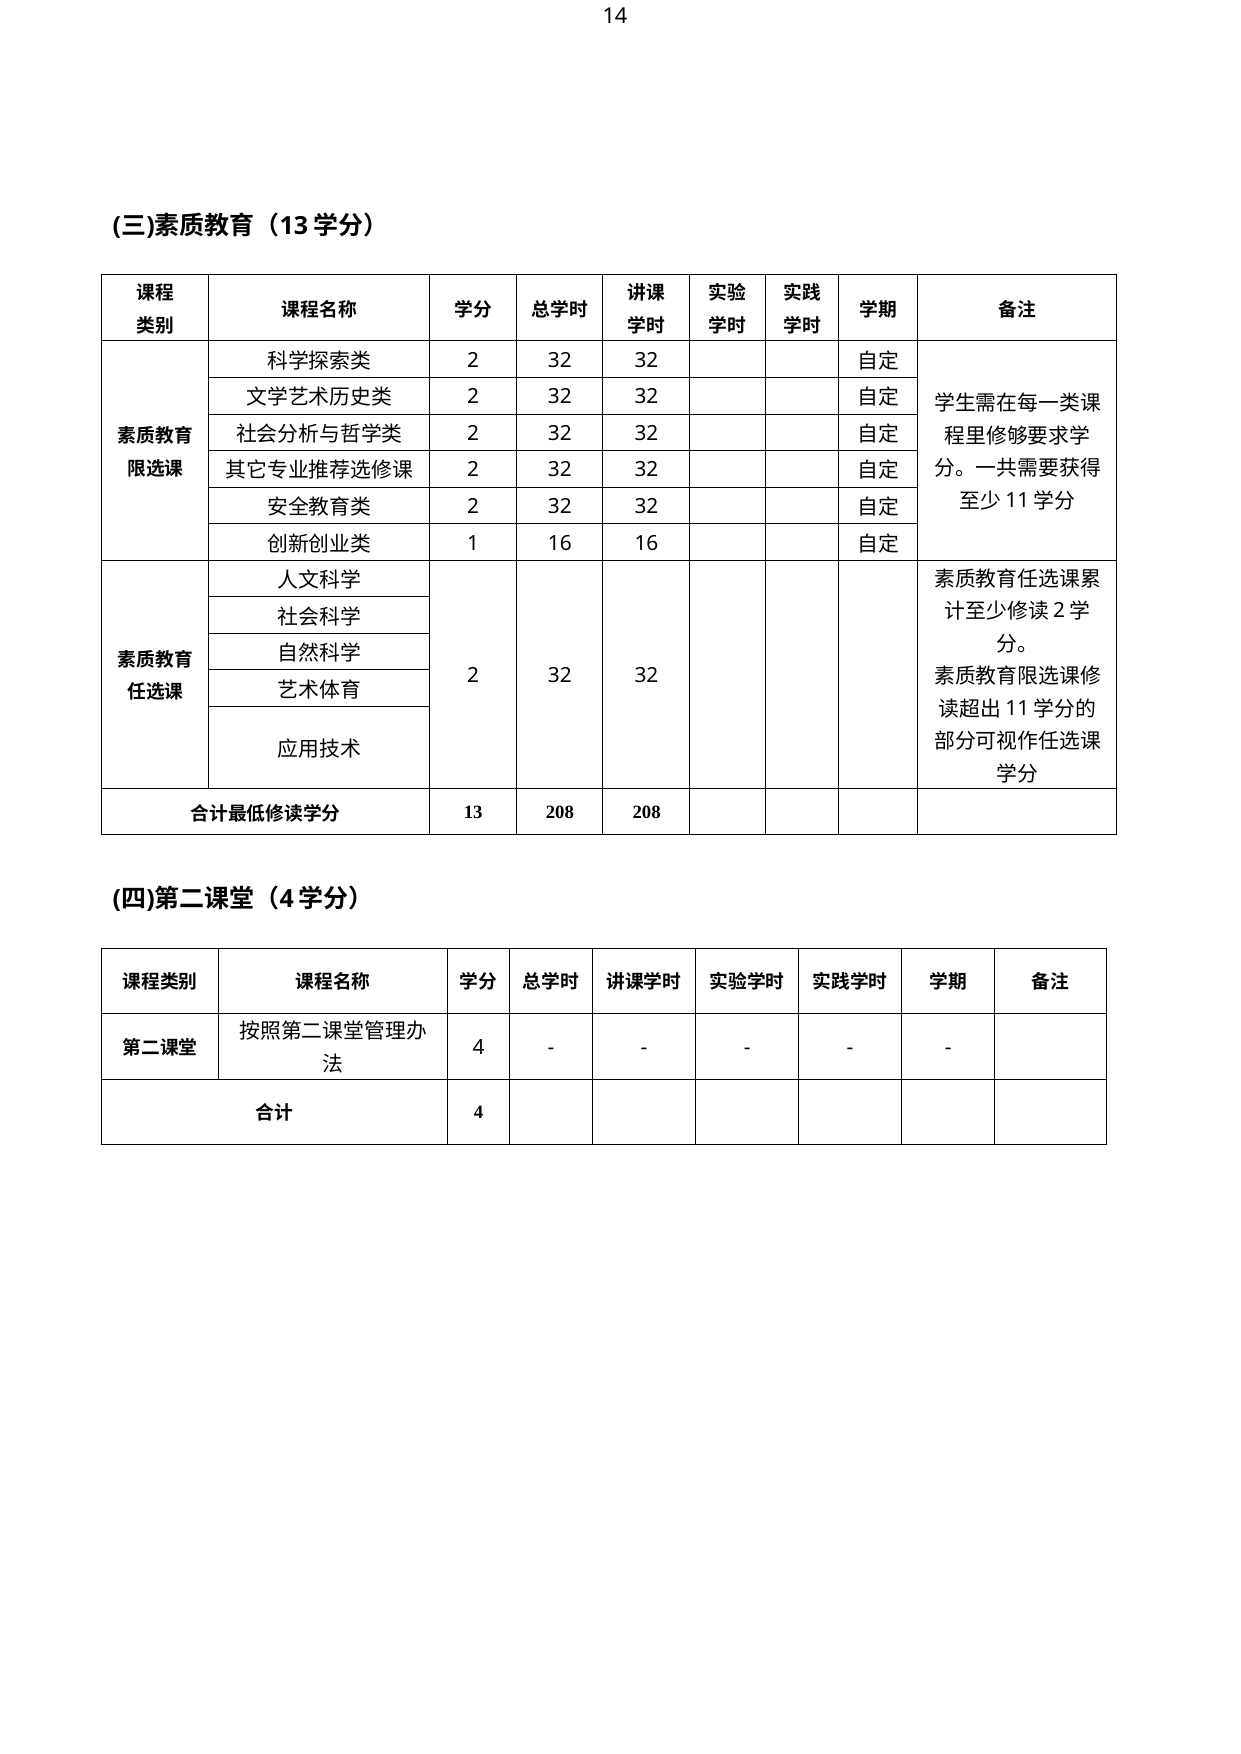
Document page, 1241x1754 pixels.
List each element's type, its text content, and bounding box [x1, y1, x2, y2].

table_cell 4 [448, 1080, 509, 1144]
table_cell 第二课堂 [102, 1014, 218, 1079]
table_header 实验 学时 [690, 275, 765, 340]
table_cell [839, 789, 917, 834]
table_cell 素质教育限选课 [102, 341, 208, 560]
table_cell 16 [517, 524, 602, 560]
table_cell 32 [603, 378, 689, 413]
table_cell 32 [517, 561, 602, 788]
table_header 课程类别 [102, 949, 218, 1013]
text (四)第二课堂（4学分） [112, 864, 1128, 929]
table_cell [766, 341, 838, 377]
table_cell [918, 789, 1116, 834]
table_cell 自定 [839, 341, 917, 377]
table_cell 13 [430, 789, 516, 834]
table_cell 人文科学 [209, 561, 429, 596]
table_cell - [902, 1014, 994, 1079]
table_cell 1 [430, 524, 516, 560]
table_cell 自然科学 [209, 634, 429, 669]
table_cell [839, 561, 917, 788]
table_cell 自定 [839, 451, 917, 487]
table_header 实验学时 [696, 949, 798, 1013]
table_cell 其它专业推荐选修课 [209, 451, 429, 487]
table_header 总学时 [517, 275, 602, 340]
table_cell - [696, 1014, 798, 1079]
table_cell [510, 1080, 592, 1144]
table_cell 合计 [102, 1080, 447, 1144]
table_header 总学时 [510, 949, 592, 1013]
table_cell 文学艺术历史类 [209, 378, 429, 413]
table_cell 32 [517, 378, 602, 413]
table_cell - [799, 1014, 901, 1079]
table_cell [593, 1080, 695, 1144]
table_cell 32 [603, 488, 689, 523]
table_cell 2 [430, 561, 516, 788]
table_header 实践学时 [799, 949, 901, 1013]
table_cell [690, 341, 765, 377]
table_cell 2 [430, 451, 516, 487]
table_cell 自定 [839, 488, 917, 523]
table_cell 按照第二课堂管理办法 [219, 1014, 447, 1079]
table_cell 2 [430, 415, 516, 450]
table_cell 32 [517, 341, 602, 377]
table_header 讲课学时 [593, 949, 695, 1013]
table_header 学分 [430, 275, 516, 340]
table_header 学期 [839, 275, 917, 340]
table_cell [995, 1014, 1106, 1079]
table_cell [690, 451, 765, 487]
table_cell [690, 378, 765, 413]
table_cell - [510, 1014, 592, 1079]
table_cell 32 [603, 415, 689, 450]
table_cell 32 [517, 488, 602, 523]
table_cell 2 [430, 341, 516, 377]
table_header 课程名称 [219, 949, 447, 1013]
table_cell 科学探索类 [209, 341, 429, 377]
table_cell 社会科学 [209, 597, 429, 633]
table_cell 自定 [839, 524, 917, 560]
table_cell 32 [603, 341, 689, 377]
table_cell 32 [603, 451, 689, 487]
table_cell 4 [448, 1014, 509, 1079]
table_cell [690, 789, 765, 834]
table_cell 32 [517, 415, 602, 450]
table_cell [690, 524, 765, 560]
table_cell 合计最低修读学分 [102, 789, 429, 834]
table_cell 208 [517, 789, 602, 834]
table_cell 208 [603, 789, 689, 834]
table_cell [766, 415, 838, 450]
table_header 课程名称 [209, 275, 429, 340]
table_header 学期 [902, 949, 994, 1013]
table_cell [766, 378, 838, 413]
table_cell [690, 561, 765, 788]
table_cell 自定 [839, 378, 917, 413]
table_cell [766, 451, 838, 487]
table_cell - [593, 1014, 695, 1079]
table_cell 32 [603, 561, 689, 788]
table_header 讲课 学时 [603, 275, 689, 340]
table_cell [766, 524, 838, 560]
table_cell 素质教育任选课累计至少修读2学分。 素质教育限选课修读超出11学分的部分可视作任选课学分 [918, 561, 1116, 788]
table_header 实践 学时 [766, 275, 838, 340]
table_cell 社会分析与哲学类 [209, 415, 429, 450]
table_cell 32 [517, 451, 602, 487]
table_cell [799, 1080, 901, 1144]
table_cell [766, 789, 838, 834]
table_cell 艺术体育 [209, 670, 429, 706]
table_header 备注 [995, 949, 1106, 1013]
table_cell [902, 1080, 994, 1144]
table_cell 应用技术 [209, 707, 429, 788]
table_cell [690, 488, 765, 523]
table_header 学分 [448, 949, 509, 1013]
table_cell 2 [430, 488, 516, 523]
table_cell [696, 1080, 798, 1144]
table_header 课程 类别 [102, 275, 208, 340]
table_cell [690, 415, 765, 450]
table_cell 2 [430, 378, 516, 413]
table_cell 学生需在每一类课程里修够要求学分。一共需要获得至少11学分 [918, 341, 1116, 560]
table_cell [995, 1080, 1106, 1144]
table_cell [766, 561, 838, 788]
table_cell 自定 [839, 415, 917, 450]
table_cell 素质教育任选课 [102, 561, 208, 788]
table_cell 创新创业类 [209, 524, 429, 560]
table_cell 安全教育类 [209, 488, 429, 523]
table_header 备注 [918, 275, 1116, 340]
text (三)素质教育（13学分） [112, 191, 1128, 256]
table_cell [766, 488, 838, 523]
table_cell 16 [603, 524, 689, 560]
